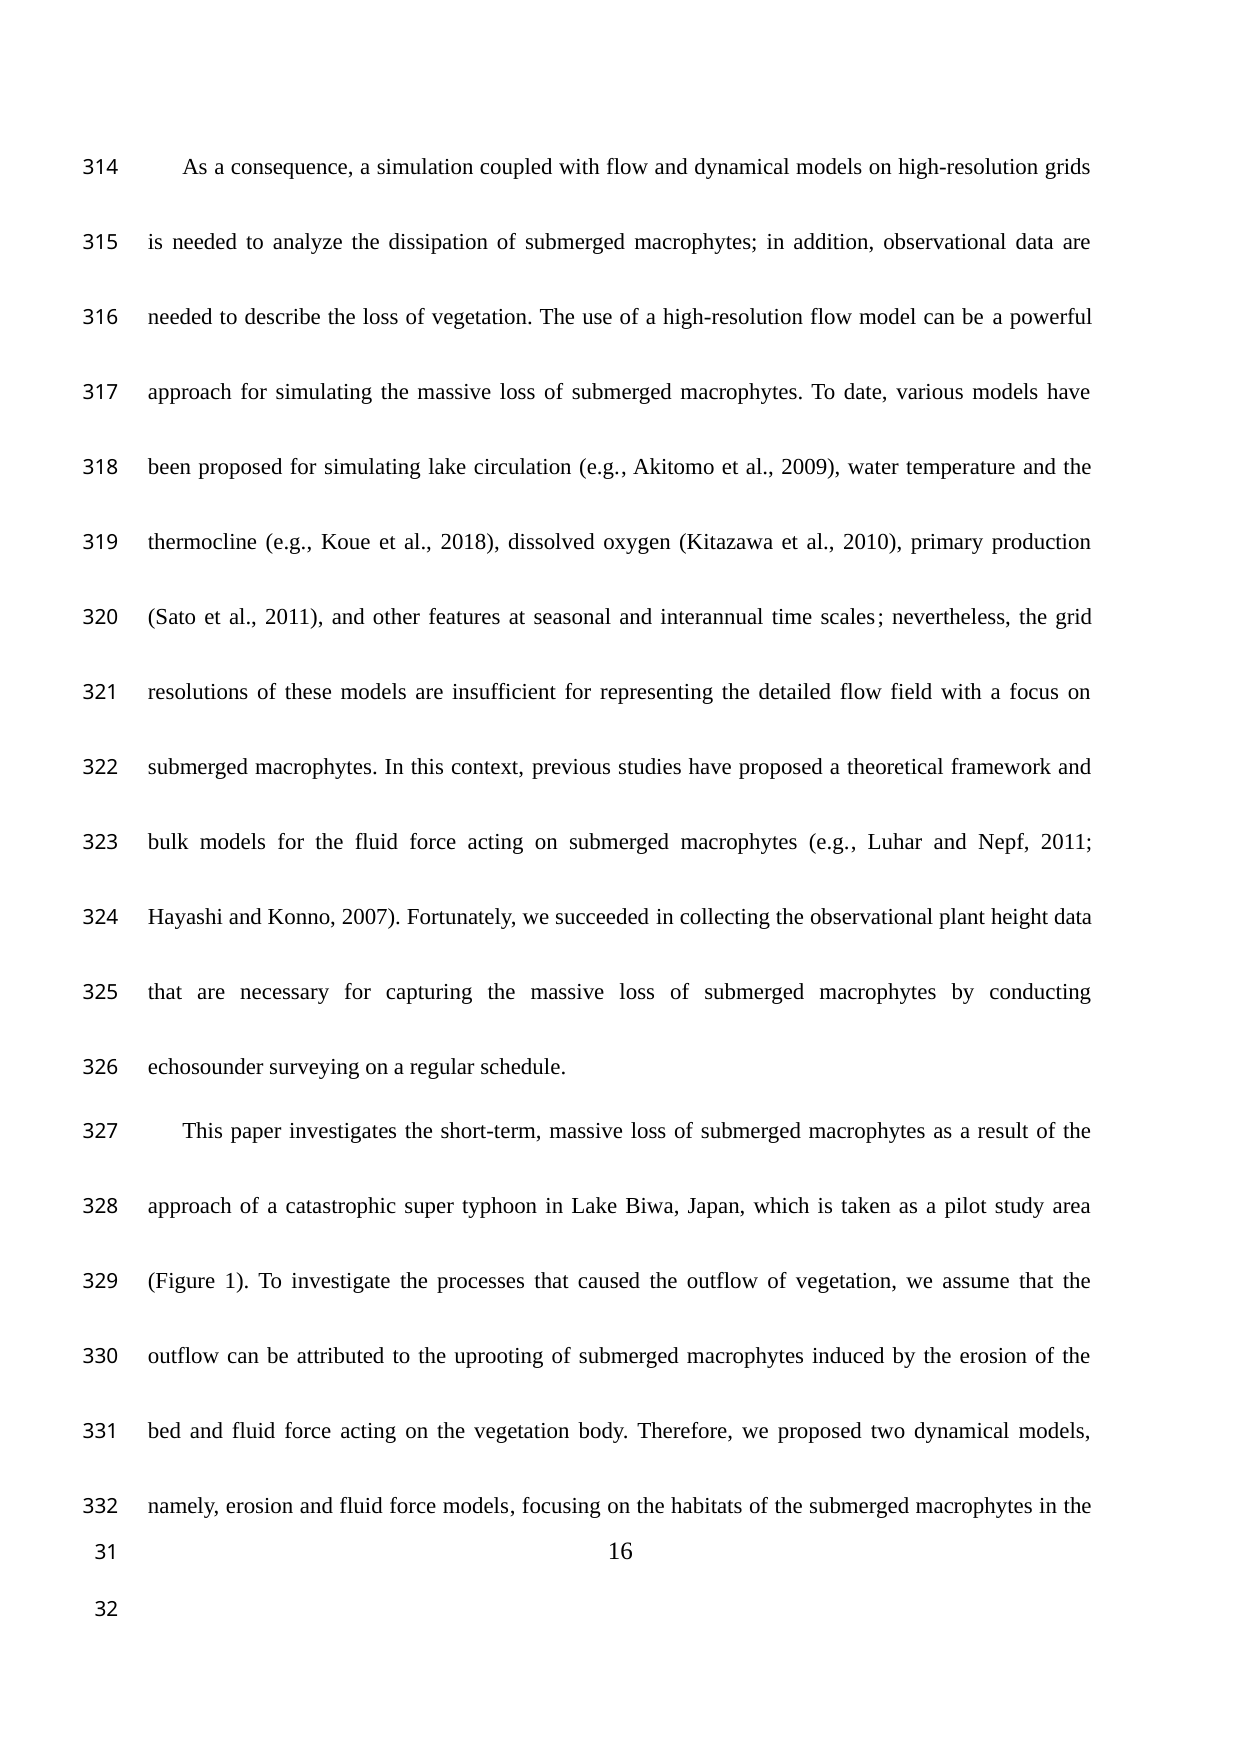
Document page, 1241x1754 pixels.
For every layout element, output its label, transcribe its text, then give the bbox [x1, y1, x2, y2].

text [148, 1112, 1092, 1524]
text As a consequence, a simulation coupled with flow and dynamical models on high-resolution grids is needed to analyze the dissipation of submerged macrophytes; in addition, observational data are needed to describe the loss of vegetation. The use of a high-resolution flow model can be a powerful approach for simulating the massive loss of submerged macrophytes. To date, various models have been proposed for simulating lake circulation (e.g., Akitomo et al., 2009), water temperature and the thermocline (e.g., Koue et al., 2018), dissolved oxygen (Kitazawa et al., 2010), primary production (Sato et al., 2011), and other features at seasonal and interannual time scales; nevertheless, the grid resolutions of these models are insufficient for representing the detailed flow field with a focus on submerged macrophytes. In this context, previous studies have proposed a theoretical framework and bulk models for the fluid force acting on submerged macrophytes (e.g., Luhar and Nepf, 2011; Hayashi and Konno, 2007). Fortunately, we succeeded in collecting the observational plant height data that are necessary for capturing the massive loss of submerged macrophytes by conducting echosounder surveying on a regular schedule. [148, 148, 1092, 1085]
